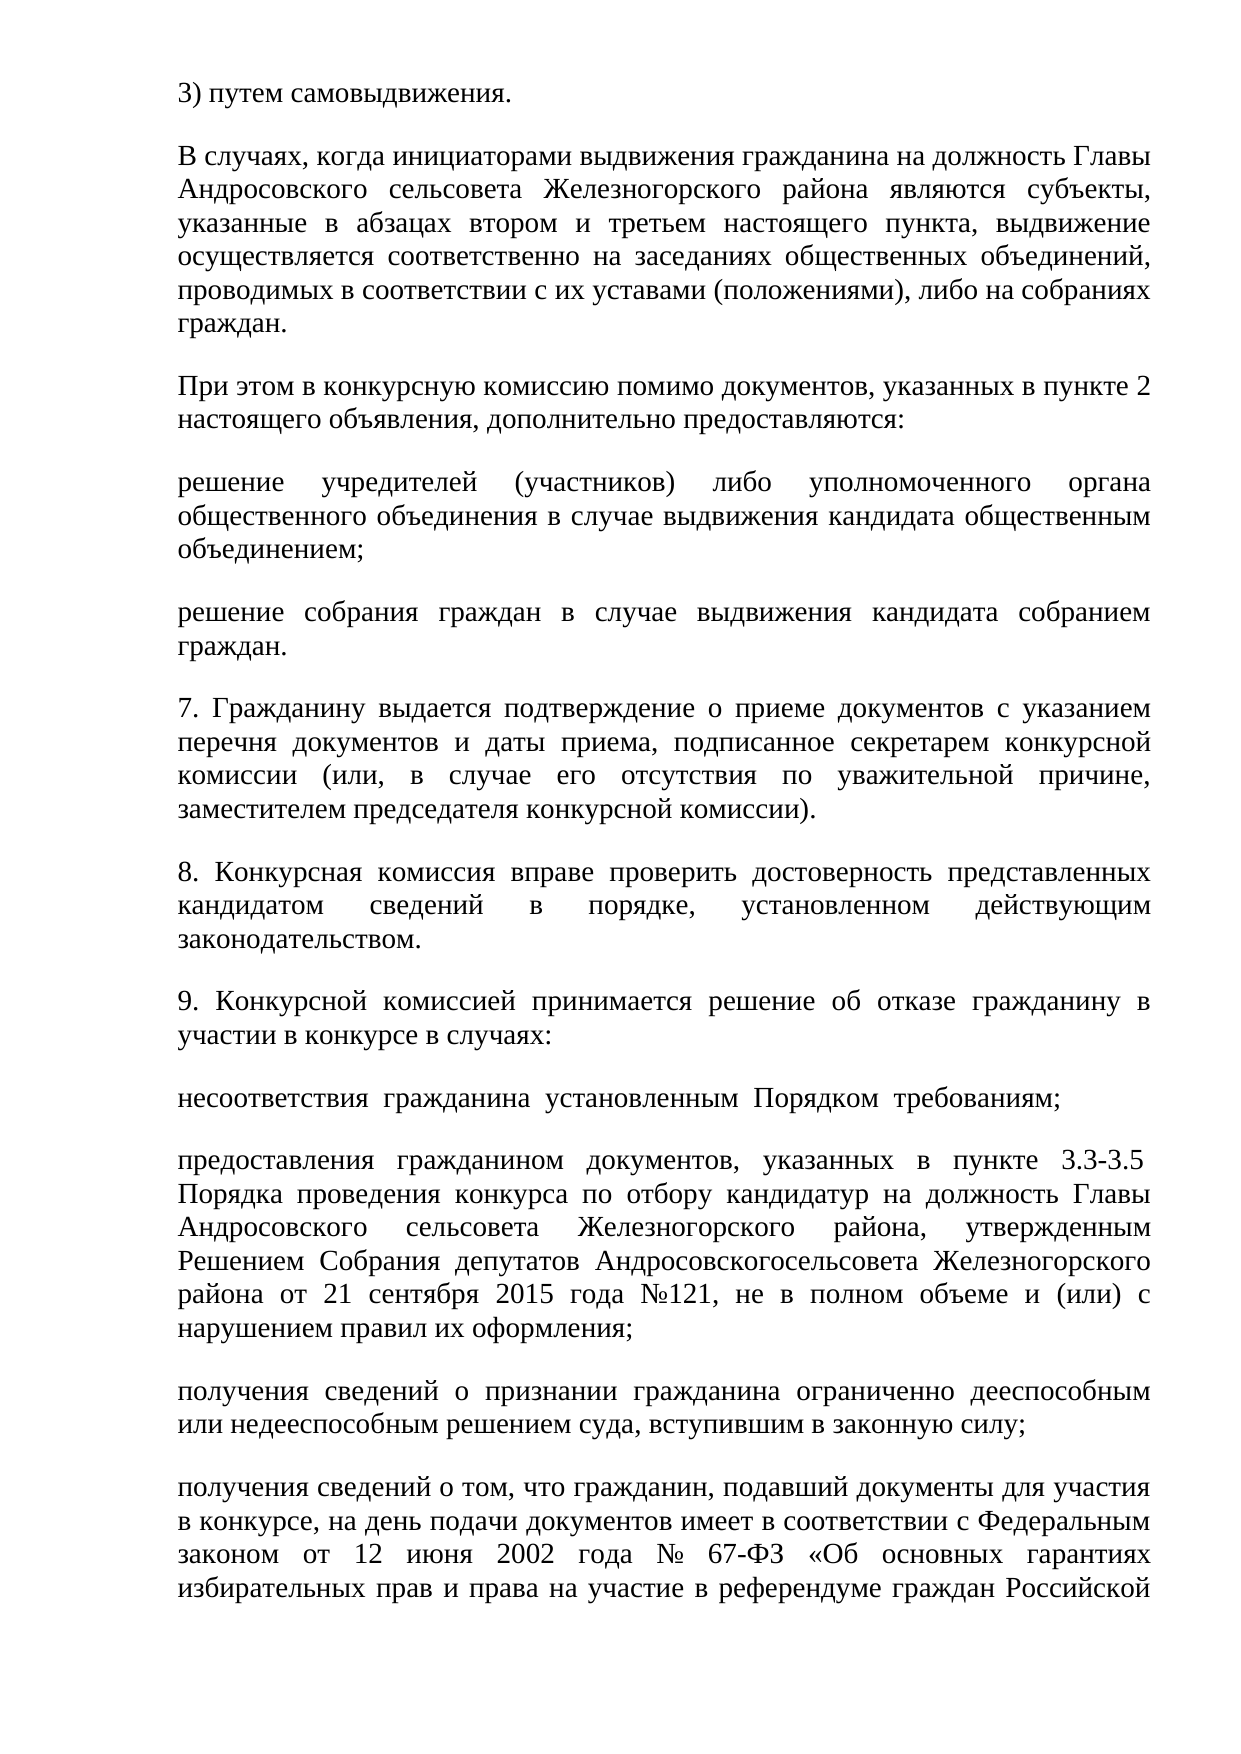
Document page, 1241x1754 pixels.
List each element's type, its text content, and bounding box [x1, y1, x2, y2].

text решение собрания граждан в случае выдвижения кандидата собранием граждан. [177, 594, 1152, 661]
text получения сведений о признании гражданина ограниченно дееспособным или недееспособным решением суда, вступившим в законную силу; [177, 1373, 1152, 1440]
text 8. Конкурсная комиссия вправе проверить достоверность представленных кандидатом сведений в порядке, установленном действующим законодательством. [177, 854, 1152, 954]
text решение учредителей (участников) либо уполномоченного органа общественного объединения в случае выдвижения кандидата общественным объединением; [177, 464, 1152, 565]
text 9. Конкурсной комиссией принимается решение об отказе гражданину в участии в конкурсе в случаях: [177, 983, 1152, 1051]
text При этом в конкурсную комиссию помимо документов, указанных в пункте 2 настоящего объявления, дополнительно предоставляются: [177, 368, 1152, 435]
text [177, 1469, 1152, 1603]
text 3) путем самовыдвижения. [177, 75, 1152, 108]
text В случаях, когда инициаторами выдвижения гражданина на должность Главы Андросовского сельсовета Железногорского района являются субъекты, указанные в абзацах втором и третьем настоящего пункта, выдвижение осуществляется соответственно на заседаниях общественных объединений, проводимых в соответствии с их уставами (положениями), либо на собраниях граждан. [177, 138, 1152, 339]
text 7. Гражданину выдается подтверждение о приеме документов с указанием перечня документов и даты приема, подписанное секретарем конкурсной комиссии (или, в случае его отсутствия по уважительной причине, заместителем председателя конкурсной комиссии). [177, 690, 1152, 824]
text несоответствия гражданина установленным Порядком требованиям; [177, 1080, 1152, 1113]
text предоставления гражданином документов, указанных в пункте 3.3-3.5 Порядка проведения конкурса по отбору кандидатур на должность Главы Андросовского сельсовета Железногорского района, утвержденным Решением Собрания депутатов Андросовскогосельсовета Железногорского района от 21 сентября 2015 года №121, не в полном объеме и (или) с нарушением правил их оформления; [177, 1142, 1152, 1344]
